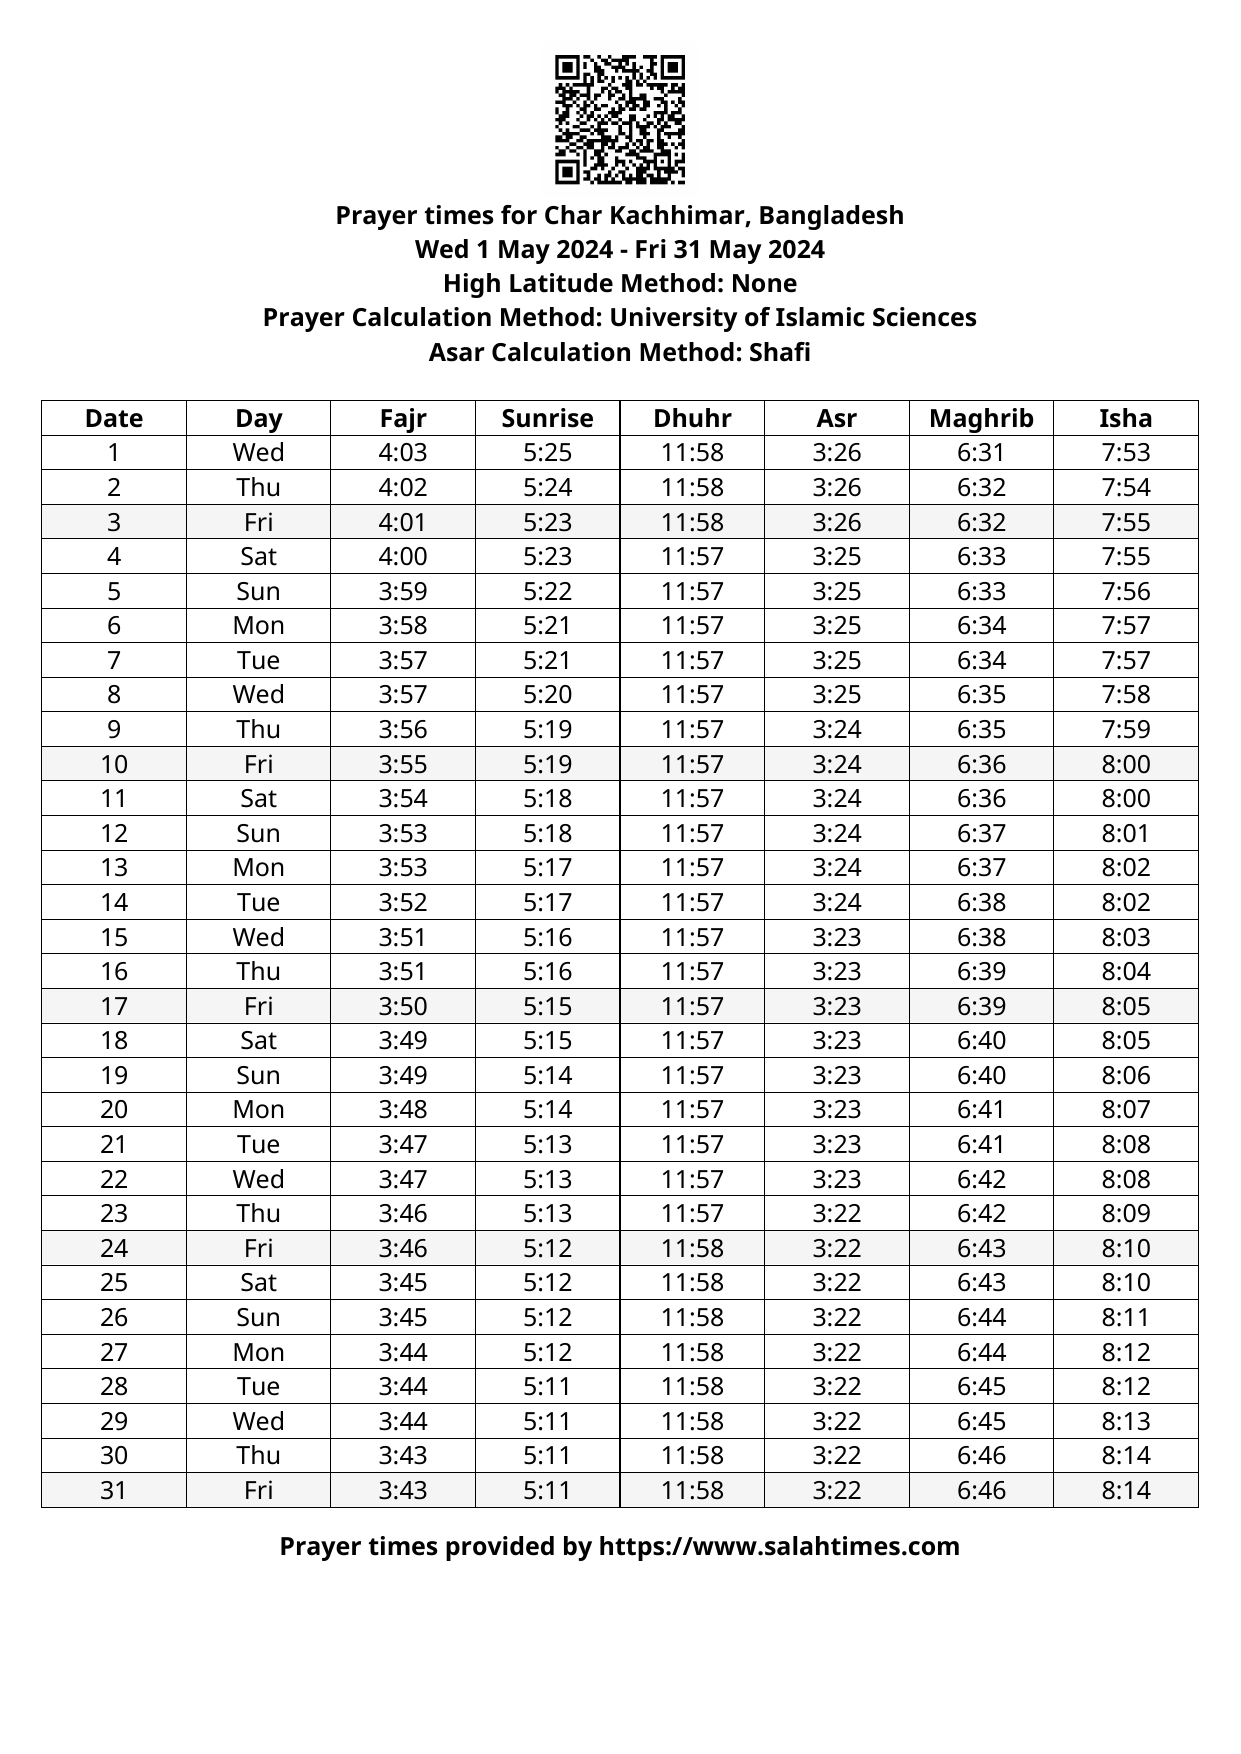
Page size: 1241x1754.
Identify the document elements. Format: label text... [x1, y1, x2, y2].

table_cell 6:37 [910, 851, 1053, 884]
table_header Asr [765, 401, 909, 434]
table_cell 11:57 [621, 1093, 764, 1126]
table_cell Sat [187, 781, 330, 815]
table_cell 7:58 [1054, 678, 1198, 711]
table_cell 21 [42, 1127, 186, 1161]
table_cell Mon [187, 1093, 330, 1126]
table_cell 11:57 [621, 574, 764, 607]
table_cell 3:24 [765, 851, 909, 884]
table_cell 5:14 [476, 1058, 619, 1092]
text Asar Calculation Method: Shafi [42, 334, 1198, 368]
table_cell 8:12 [1054, 1369, 1198, 1403]
table_cell 3:23 [765, 1127, 909, 1161]
table_cell 3:53 [331, 851, 475, 884]
table_cell 3:22 [765, 1300, 909, 1334]
table_cell 3:23 [765, 954, 909, 988]
table_cell Tue [187, 1369, 330, 1403]
table_cell Thu [187, 954, 330, 988]
table_cell Wed [187, 920, 330, 953]
table_cell 5:21 [476, 643, 619, 677]
table_cell 31 [42, 1473, 186, 1507]
table_cell 5:17 [476, 885, 619, 919]
table_cell 7:55 [1054, 505, 1198, 538]
table_cell 6:46 [910, 1473, 1053, 1507]
table_cell Tue [187, 1127, 330, 1161]
table_cell 3:51 [331, 920, 475, 953]
table_cell 3:44 [331, 1404, 475, 1437]
table_cell 11:57 [621, 954, 764, 988]
table_cell 11:58 [621, 1473, 764, 1507]
table_cell 7:59 [1054, 712, 1198, 746]
table_cell 29 [42, 1404, 186, 1437]
table_cell 4:03 [331, 436, 475, 469]
table_cell 8:10 [1054, 1231, 1198, 1264]
table_cell 6:41 [910, 1093, 1053, 1126]
table_cell 3:49 [331, 1058, 475, 1092]
table_cell 3:25 [765, 574, 909, 607]
table_cell 11:57 [621, 747, 764, 780]
table_cell 8:08 [1054, 1162, 1198, 1195]
table_cell 8:05 [1054, 1024, 1198, 1057]
table_cell 4:00 [331, 539, 475, 573]
table_cell 3:53 [331, 816, 475, 849]
table_cell Fri [187, 747, 330, 780]
table_cell 3:48 [331, 1093, 475, 1126]
table_cell 3:59 [331, 574, 475, 607]
table_cell 3:43 [331, 1439, 475, 1472]
table_cell 2 [42, 470, 186, 504]
table_cell 3:23 [765, 989, 909, 1022]
table_cell 11:57 [621, 851, 764, 884]
table_cell 4 [42, 539, 186, 573]
table_cell 8:02 [1054, 885, 1198, 919]
table_cell 3:49 [331, 1024, 475, 1057]
table_cell Wed [187, 678, 330, 711]
table_cell 6:34 [910, 643, 1053, 677]
table_cell 5:25 [476, 436, 619, 469]
text Prayer times provided by https://www.salahtimes.com [42, 1528, 1198, 1563]
table_cell 11:58 [621, 505, 764, 538]
table_cell 3:23 [765, 1162, 909, 1195]
table_cell 3:44 [331, 1335, 475, 1368]
table_cell 3:46 [331, 1231, 475, 1264]
table_cell 7:53 [1054, 436, 1198, 469]
table_cell Wed [187, 436, 330, 469]
table_cell 5:16 [476, 954, 619, 988]
table_cell Tue [187, 885, 330, 919]
table_cell 3:25 [765, 643, 909, 677]
table_cell 11:58 [621, 1369, 764, 1403]
table_cell 26 [42, 1300, 186, 1334]
table_header Maghrib [910, 401, 1053, 434]
table_cell 3:25 [765, 678, 909, 711]
table_cell 30 [42, 1439, 186, 1472]
table_cell 11:58 [621, 1231, 764, 1264]
table_cell 8 [42, 678, 186, 711]
table_cell 5:12 [476, 1300, 619, 1334]
table_cell 8:09 [1054, 1196, 1198, 1230]
table_cell Mon [187, 1335, 330, 1368]
table_cell 3:44 [331, 1369, 475, 1403]
table_cell 3:22 [765, 1369, 909, 1403]
table_cell 5:11 [476, 1439, 619, 1472]
table_cell 6:34 [910, 609, 1053, 642]
table_cell 5 [42, 574, 186, 607]
table_cell 6:32 [910, 470, 1053, 504]
table_cell 5:16 [476, 920, 619, 953]
table_header Date [42, 401, 186, 434]
table_cell 7:55 [1054, 539, 1198, 573]
table_cell 11:57 [621, 781, 764, 815]
table_cell 5:22 [476, 574, 619, 607]
table_cell 28 [42, 1369, 186, 1403]
table_cell Fri [187, 989, 330, 1022]
table_cell Sun [187, 1058, 330, 1092]
table_cell 6:32 [910, 505, 1053, 538]
table_cell 5:11 [476, 1404, 619, 1437]
table_cell 6:31 [910, 436, 1053, 469]
table_header Sunrise [476, 401, 619, 434]
table_cell 11:57 [621, 816, 764, 849]
table_cell 3:46 [331, 1196, 475, 1230]
table_cell 3:47 [331, 1162, 475, 1195]
table_cell 11:57 [621, 885, 764, 919]
table_cell 6:39 [910, 954, 1053, 988]
table_cell 6:36 [910, 781, 1053, 815]
table_cell 8:00 [1054, 781, 1198, 815]
table_cell 3:22 [765, 1196, 909, 1230]
table_cell 7:56 [1054, 574, 1198, 607]
table_cell 5:23 [476, 539, 619, 573]
table_cell Fri [187, 1473, 330, 1507]
table_cell 24 [42, 1231, 186, 1264]
table_cell 5:15 [476, 989, 619, 1022]
table_cell 5:24 [476, 470, 619, 504]
table_cell 8:14 [1054, 1473, 1198, 1507]
table_header Fajr [331, 401, 475, 434]
table_cell Wed [187, 1404, 330, 1437]
table_cell 6:36 [910, 747, 1053, 780]
table_cell 11:58 [621, 1266, 764, 1299]
table_cell 10 [42, 747, 186, 780]
table_cell 6:35 [910, 678, 1053, 711]
table_cell 3 [42, 505, 186, 538]
table_cell 5:11 [476, 1369, 619, 1403]
table_cell 20 [42, 1093, 186, 1126]
table_cell 6:38 [910, 920, 1053, 953]
table_cell 6:45 [910, 1404, 1053, 1437]
table_cell 6:46 [910, 1439, 1053, 1472]
table_cell 5:13 [476, 1162, 619, 1195]
table_cell 6 [42, 609, 186, 642]
table_cell 5:15 [476, 1024, 619, 1057]
table_cell 6:43 [910, 1231, 1053, 1264]
table_cell Sat [187, 539, 330, 573]
table_cell 18 [42, 1024, 186, 1057]
table_cell 3:23 [765, 1024, 909, 1057]
table_cell 11:57 [621, 539, 764, 573]
table_cell 6:45 [910, 1369, 1053, 1403]
table_cell 8:03 [1054, 920, 1198, 953]
table_cell 3:22 [765, 1266, 909, 1299]
table_cell 8:14 [1054, 1439, 1198, 1472]
table_cell 3:26 [765, 470, 909, 504]
table_cell 16 [42, 954, 186, 988]
table_cell 3:43 [331, 1473, 475, 1507]
table_cell 11:58 [621, 1404, 764, 1437]
table_cell 6:35 [910, 712, 1053, 746]
table_cell Thu [187, 470, 330, 504]
table_cell Mon [187, 851, 330, 884]
table_cell 8:02 [1054, 851, 1198, 884]
table_cell 3:25 [765, 609, 909, 642]
table_cell 3:22 [765, 1231, 909, 1264]
picture [542, 41, 699, 198]
table_cell 11:58 [621, 470, 764, 504]
text High Latitude Method: None [42, 266, 1198, 300]
table_cell 3:57 [331, 643, 475, 677]
table_cell 3:52 [331, 885, 475, 919]
table_cell 8:01 [1054, 816, 1198, 849]
table_cell 5:14 [476, 1093, 619, 1126]
table_cell 23 [42, 1196, 186, 1230]
table_cell Sat [187, 1266, 330, 1299]
table_cell 3:24 [765, 712, 909, 746]
table_cell 4:01 [331, 505, 475, 538]
table_cell Sun [187, 816, 330, 849]
table_cell 7:57 [1054, 609, 1198, 642]
table_cell 11:57 [621, 678, 764, 711]
table_cell 13 [42, 851, 186, 884]
table_cell 15 [42, 920, 186, 953]
table_cell 22 [42, 1162, 186, 1195]
table_cell 3:57 [331, 678, 475, 711]
table_cell Tue [187, 643, 330, 677]
table_cell 3:51 [331, 954, 475, 988]
table_cell 3:25 [765, 539, 909, 573]
table_cell 25 [42, 1266, 186, 1299]
table_cell 5:19 [476, 712, 619, 746]
table_cell 6:41 [910, 1127, 1053, 1161]
table_cell 3:56 [331, 712, 475, 746]
table_cell 3:22 [765, 1335, 909, 1368]
text Prayer times for Char Kachhimar, Bangladesh [42, 198, 1198, 232]
table_cell 11:57 [621, 1196, 764, 1230]
table_cell 8:12 [1054, 1335, 1198, 1368]
table_cell 11:57 [621, 643, 764, 677]
table_cell 3:24 [765, 747, 909, 780]
table_cell 11:57 [621, 1162, 764, 1195]
table_cell Thu [187, 1196, 330, 1230]
table_cell 11:57 [621, 1127, 764, 1161]
table_cell 8:07 [1054, 1093, 1198, 1126]
table_cell 1 [42, 436, 186, 469]
table_cell 5:17 [476, 851, 619, 884]
table_cell 11:58 [621, 1300, 764, 1334]
table_cell 3:45 [331, 1266, 475, 1299]
table_cell 6:43 [910, 1266, 1053, 1299]
table_cell 6:40 [910, 1058, 1053, 1092]
table_cell Sat [187, 1024, 330, 1057]
table_cell 8:11 [1054, 1300, 1198, 1334]
table_cell 11:57 [621, 1058, 764, 1092]
table_cell Mon [187, 609, 330, 642]
table_cell 11:58 [621, 1335, 764, 1368]
table_cell Fri [187, 505, 330, 538]
table_cell 6:33 [910, 574, 1053, 607]
table_cell 11:57 [621, 920, 764, 953]
table_cell Thu [187, 1439, 330, 1472]
table_cell 3:23 [765, 1058, 909, 1092]
table_cell 8:13 [1054, 1404, 1198, 1437]
table_cell 7:57 [1054, 643, 1198, 677]
table_header Dhuhr [621, 401, 764, 434]
table_cell Sun [187, 1300, 330, 1334]
table_cell 3:47 [331, 1127, 475, 1161]
table_cell 6:37 [910, 816, 1053, 849]
table_cell 6:38 [910, 885, 1053, 919]
table_cell 3:45 [331, 1300, 475, 1334]
table_cell 3:26 [765, 436, 909, 469]
table_cell 19 [42, 1058, 186, 1092]
table_cell 3:22 [765, 1439, 909, 1472]
table_cell 5:18 [476, 781, 619, 815]
table_cell 5:13 [476, 1127, 619, 1161]
table_cell 6:44 [910, 1300, 1053, 1334]
table_cell 6:40 [910, 1024, 1053, 1057]
table_cell 11:58 [621, 1439, 764, 1472]
table_cell 11:58 [621, 436, 764, 469]
table_cell 6:44 [910, 1335, 1053, 1368]
table_cell 5:13 [476, 1196, 619, 1230]
table_header Day [187, 401, 330, 434]
table_cell 3:54 [331, 781, 475, 815]
table_cell 5:11 [476, 1473, 619, 1507]
table_cell 3:23 [765, 1093, 909, 1126]
table_cell 8:06 [1054, 1058, 1198, 1092]
table_cell 5:21 [476, 609, 619, 642]
table_cell 3:58 [331, 609, 475, 642]
table_cell 8:04 [1054, 954, 1198, 988]
table_cell Fri [187, 1231, 330, 1264]
table_header Isha [1054, 401, 1198, 434]
table_cell 7:54 [1054, 470, 1198, 504]
table_cell 6:33 [910, 539, 1053, 573]
table_cell 3:55 [331, 747, 475, 780]
table_cell 6:42 [910, 1162, 1053, 1195]
table_cell 3:22 [765, 1473, 909, 1507]
table_cell 11 [42, 781, 186, 815]
table_cell 8:05 [1054, 989, 1198, 1022]
table_cell 3:24 [765, 781, 909, 815]
table_cell 5:12 [476, 1231, 619, 1264]
table_cell 7 [42, 643, 186, 677]
table_cell 3:23 [765, 920, 909, 953]
table_cell 9 [42, 712, 186, 746]
table_cell 11:57 [621, 989, 764, 1022]
table_cell 6:39 [910, 989, 1053, 1022]
table_cell 8:00 [1054, 747, 1198, 780]
table_cell 5:12 [476, 1266, 619, 1299]
table_cell 11:57 [621, 1024, 764, 1057]
table_cell 5:20 [476, 678, 619, 711]
table_cell 27 [42, 1335, 186, 1368]
table_cell Wed [187, 1162, 330, 1195]
table_cell 3:50 [331, 989, 475, 1022]
table_cell 3:22 [765, 1404, 909, 1437]
table_cell 3:26 [765, 505, 909, 538]
table_cell Sun [187, 574, 330, 607]
table_cell 17 [42, 989, 186, 1022]
table_cell 5:12 [476, 1335, 619, 1368]
table_cell 5:23 [476, 505, 619, 538]
table_cell 3:24 [765, 816, 909, 849]
table_cell 5:18 [476, 816, 619, 849]
table_cell 11:57 [621, 609, 764, 642]
table_cell 4:02 [331, 470, 475, 504]
text Wed 1 May 2024 - Fri 31 May 2024 [42, 232, 1198, 266]
table_cell 3:24 [765, 885, 909, 919]
table_cell 12 [42, 816, 186, 849]
text Prayer Calculation Method: University of Islamic Sciences [42, 300, 1198, 334]
table_cell Thu [187, 712, 330, 746]
table_cell 8:08 [1054, 1127, 1198, 1161]
table_cell 6:42 [910, 1196, 1053, 1230]
table_cell 8:10 [1054, 1266, 1198, 1299]
table_cell 5:19 [476, 747, 619, 780]
table_cell 14 [42, 885, 186, 919]
table_cell 11:57 [621, 712, 764, 746]
